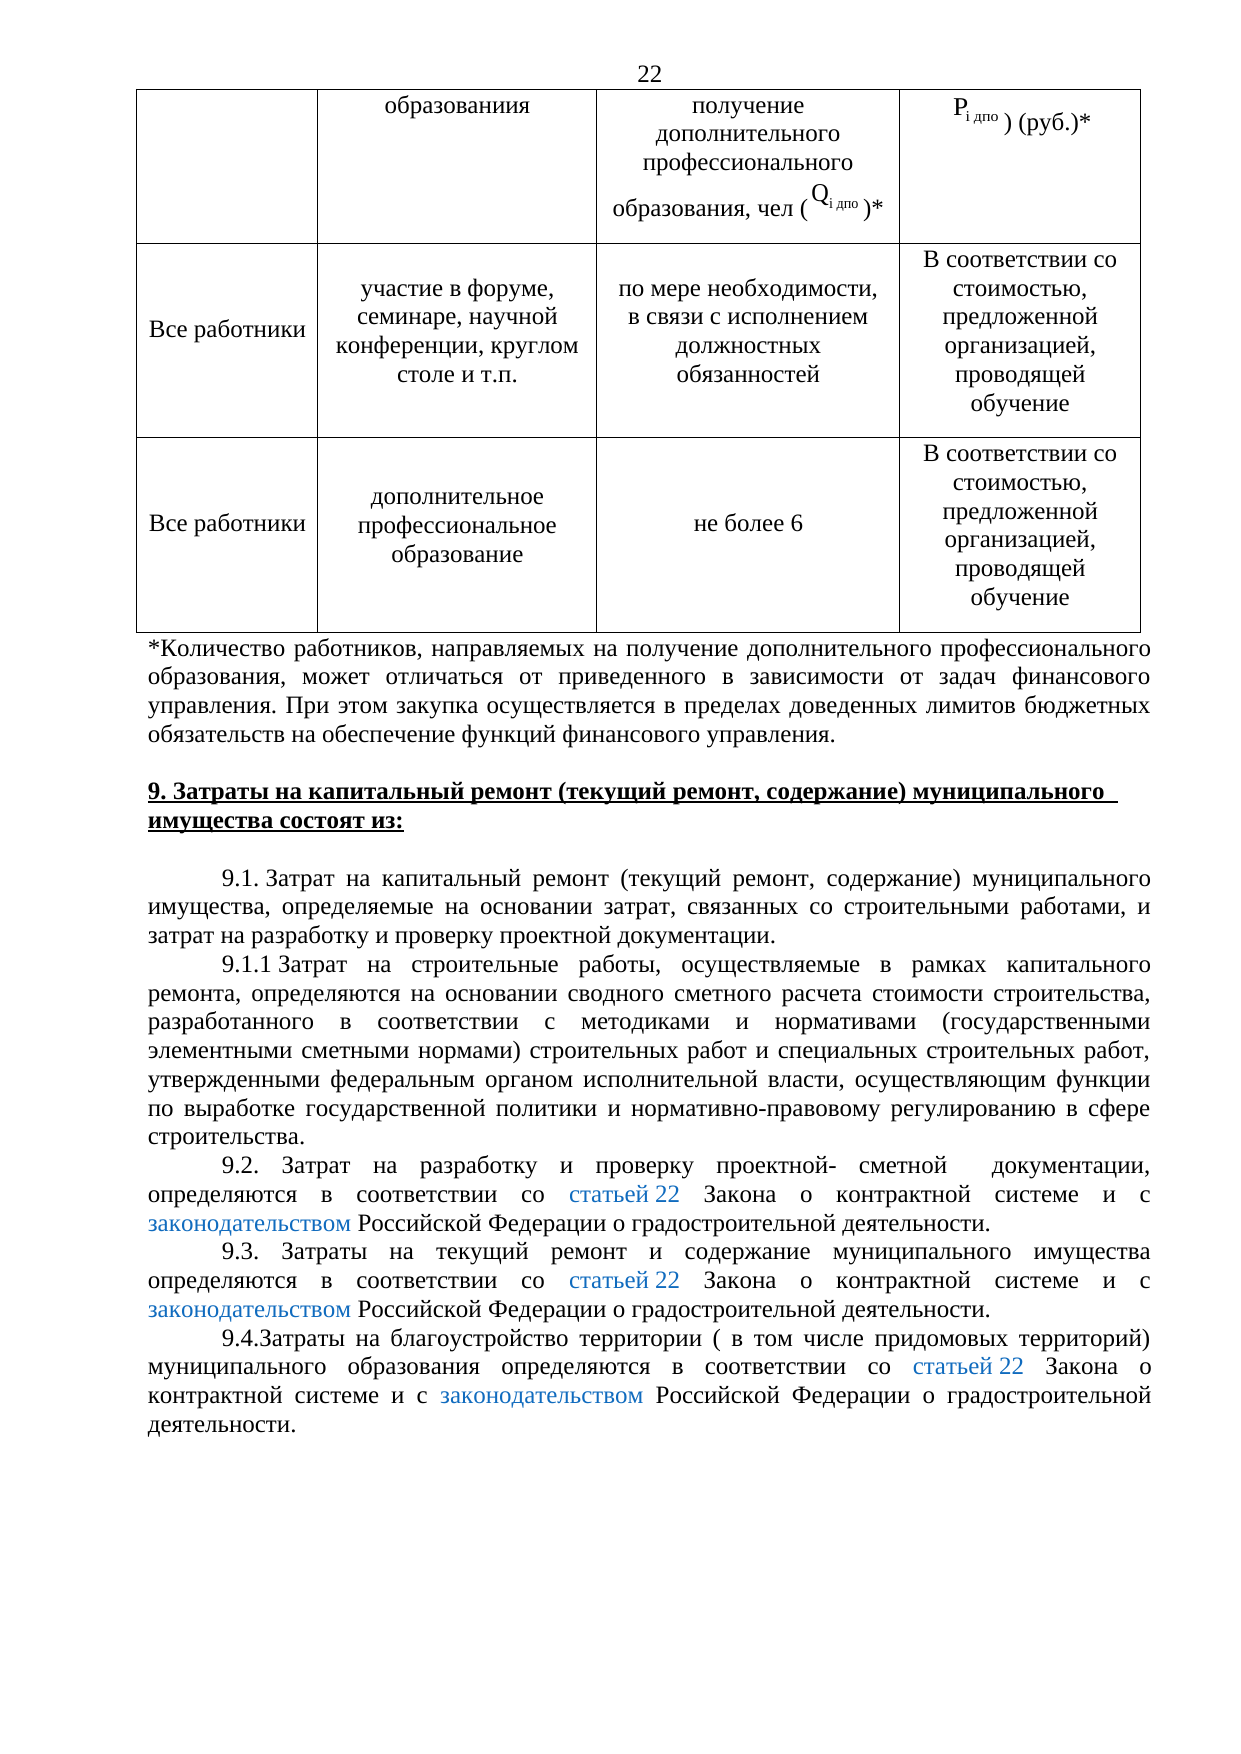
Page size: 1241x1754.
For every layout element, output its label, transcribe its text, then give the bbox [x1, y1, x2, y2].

table_cell Все работники [137, 438, 317, 632]
text 9.1. Затрат на капитальный ремонт (текущий ремонт, содержание) муниципального имущества, определяемые на основании затрат, связанных со строительными работами, и затрат на разработку и проверку проектной документации. [148, 863, 1152, 949]
text 9.2. Затрат на разработку и проверку проектной- сметной документации, определяются в соответствии со статьей 22 Закона о контрактной системе и с законодательством Российской Федерации о градостроительной деятельности. [148, 1150, 1152, 1236]
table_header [597, 90, 899, 243]
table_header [318, 90, 596, 243]
text *Количество работников, направляемых на получение дополнительного профессионального образования, может отличаться от приведенного в зависимости от задач финансового управления. При этом закупка осуществляется в пределах доведенных лимитов бюджетных обязательств на обеспечение функций финансового управления. [148, 633, 1152, 748]
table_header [900, 90, 1140, 243]
text 9.1.1 Затрат на строительные работы, осуществляемые в рамках капитального ремонта, определяются на основании сводного сметного расчета стоимости строительства, разработанного в соответствии с методиками и нормативами (государственными элементными сметными нормами) строительных работ и специальных строительных работ, утвержденными федеральным органом исполнительной власти, осуществляющим функции по выработке государственной политики и нормативно-правовому регулированию в сфере строительства. [148, 949, 1152, 1150]
table_cell В соответствии со стоимостью, предложенной организацией, проводящей обучение [900, 244, 1140, 437]
table_cell не более 6 [597, 438, 899, 632]
table_cell дополнительное профессиональное образование [318, 438, 596, 632]
text 9.3. Затраты на текущий ремонт и содержание муниципального имущества определяются в соответствии со статьей 22 Закона о контрактной системе и с законодательством Российской Федерации о градостроительной деятельности. [148, 1236, 1152, 1323]
table_cell Все работники [137, 244, 317, 437]
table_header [137, 90, 317, 243]
text 9. Затраты на капитальный ремонт (текущий ремонт, содержание) муниципального имущества состоят из: [148, 776, 1152, 834]
table_cell В соответствии со стоимостью, предложенной организацией, проводящей обучение [900, 438, 1140, 632]
table_cell участие в форуме, семинаре, научной конференции, круглом столе и т.п. [318, 244, 596, 437]
table_cell по мере необходимости, в связи с исполнением должностных обязанностей [597, 244, 899, 437]
text 9.4.Затраты на благоустройство территории ( в том числе придомовых территорий) муниципального образования определяются в соответствии со статьей 22 Закона о контрактной системе и с законодательством Российской Федерации о градостроительной деятельности. [148, 1323, 1152, 1438]
